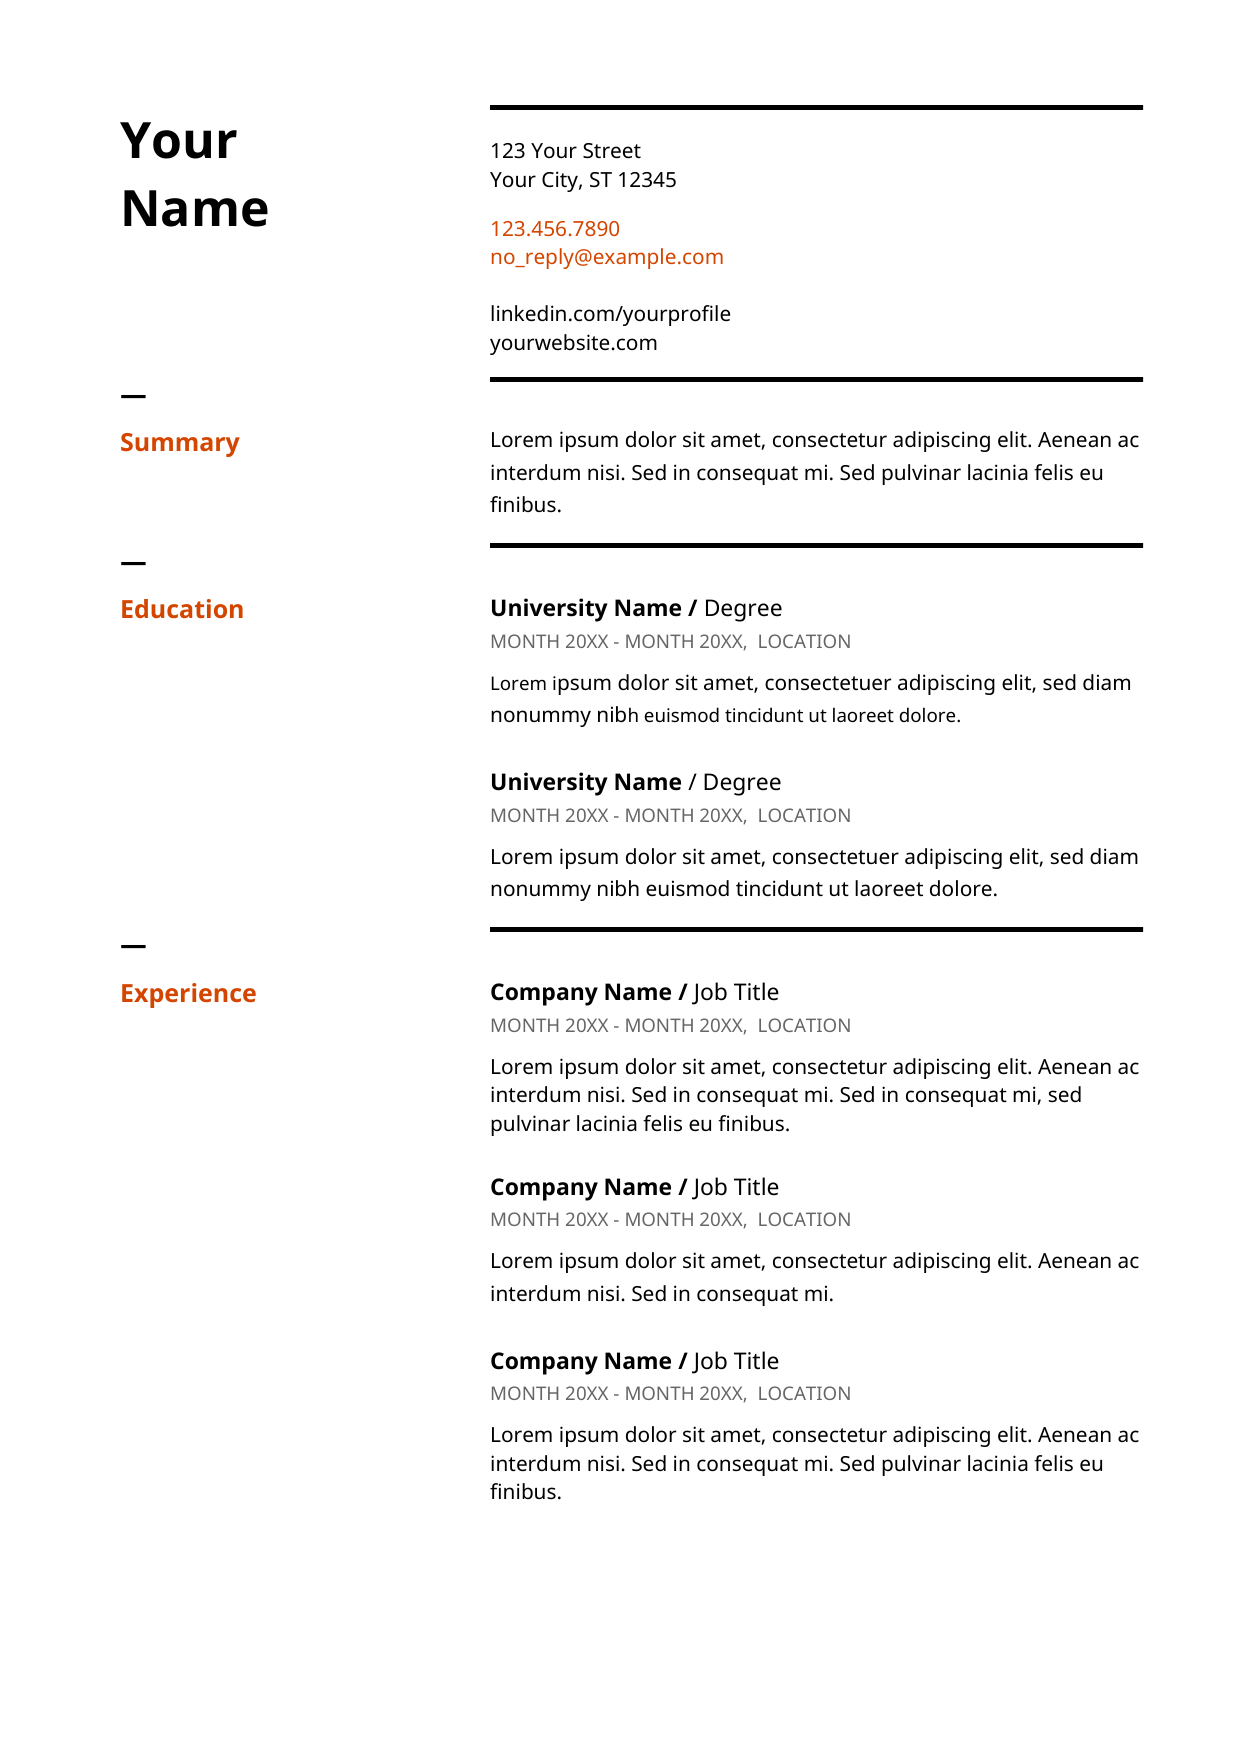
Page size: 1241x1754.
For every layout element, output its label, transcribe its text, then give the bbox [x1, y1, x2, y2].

table_header 123 Your Street Your City, ST 12345 123.456.7890 no_reply@example.com linkedin.com/yourprofile yourwebsite.com [480, 95, 1162, 367]
picture [490, 543, 1144, 548]
table_cell ㅡ Education [113, 533, 479, 917]
table_cell Lorem ipsum dolor sit amet, consectetur adipiscing elit. Aenean ac interdum nisi. Sed in consequat mi. Sed pulvinar lacinia felis eu finibus. [480, 367, 1162, 533]
table_cell ㅡ Experience [113, 917, 479, 1645]
table_cell Company Name / Job Title MONTH 20XX - MONTH 20XX, LOCATION Lorem ipsum dolor sit amet, consectetur adipiscing elit. Aenean ac interdum nisi. Sed in consequat mi. Sed in consequat mi, sed pulvinar lacinia felis eu finibus. Company Name / Job Title MONTH 20XX - MONTH 20XX, LOCATION Lorem ipsum dolor sit amet, consectetur adipiscing elit. Aenean ac interdum nisi. Sed in consequat mi. Company Name / Job Title MONTH 20XX - MONTH 20XX, LOCATION Lorem ipsum dolor sit amet, consectetur adipiscing elit. Aenean ac interdum nisi. Sed in consequat mi. Sed pulvinar lacinia felis eu finibus. [480, 917, 1162, 1645]
table_cell University Name / Degree MONTH 20XX - MONTH 20XX, LOCATION Lorem ipsum dolor sit amet, consectetuer adipiscing elit, sed diam nonummy nibh euismod tincidunt ut laoreet dolore. University Name / Degree MONTH 20XX - MONTH 20XX, LOCATION Lorem ipsum dolor sit amet, consectetuer adipiscing elit, sed diam nonummy nibh euismod tincidunt ut laoreet dolore. [480, 533, 1162, 917]
table_cell ㅡ Summary [113, 367, 479, 533]
picture [490, 105, 1144, 110]
picture [490, 377, 1144, 382]
picture [490, 927, 1144, 932]
table_header Your Name [113, 95, 479, 367]
